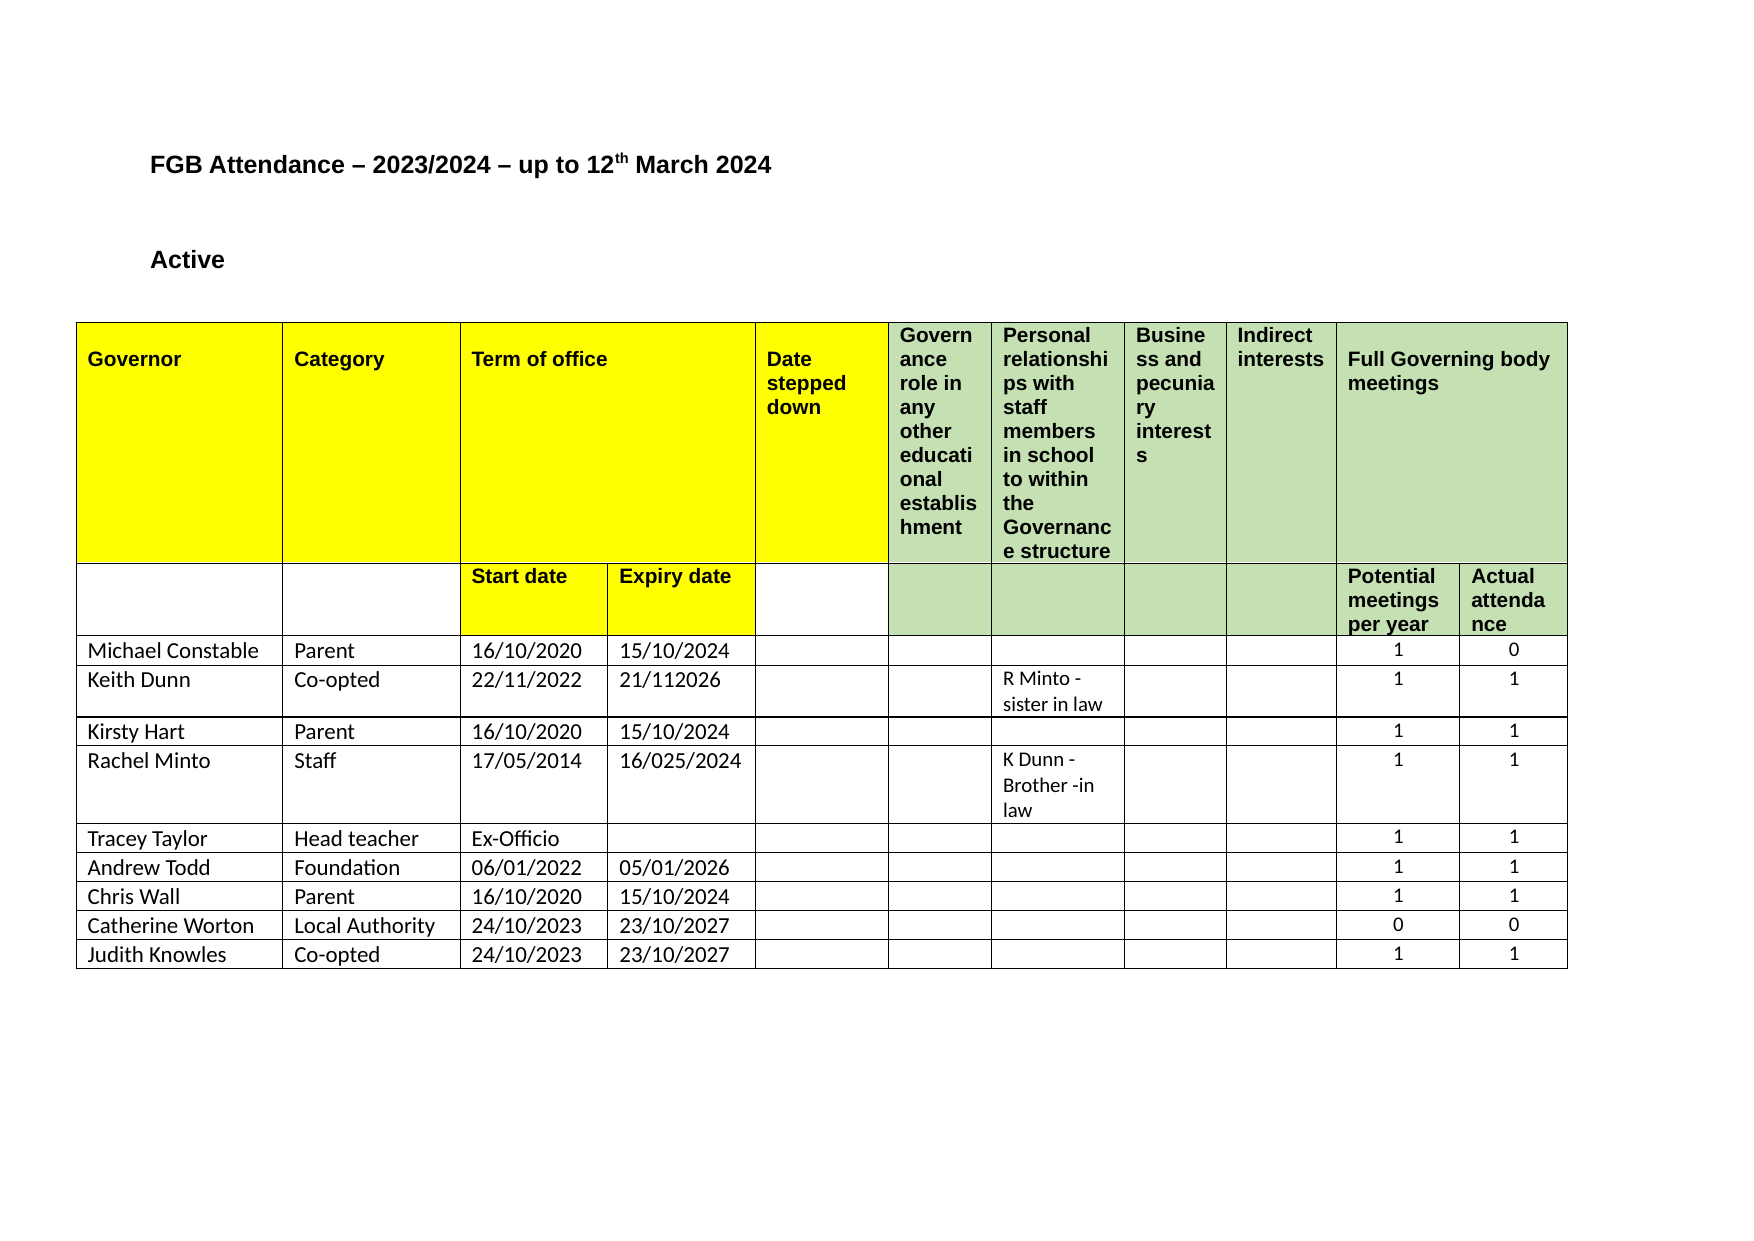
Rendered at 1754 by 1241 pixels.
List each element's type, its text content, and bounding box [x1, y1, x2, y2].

table_cell Expiry date [608, 564, 755, 635]
table_cell [283, 564, 460, 635]
table_cell Tracey Taylor [77, 824, 282, 852]
table_cell 15/10/2024 [608, 882, 755, 910]
table_cell 1 [1460, 853, 1567, 881]
table_cell [756, 853, 888, 881]
table_cell 16/025/2024 [608, 746, 755, 823]
table_cell Keith Dunn [77, 666, 282, 716]
table_header Personal relationships with staff members in school to within the Governance structure [992, 323, 1124, 562]
table_cell 16/10/2020 [461, 718, 607, 745]
table_cell R Minto - sister in law [992, 666, 1124, 716]
table_cell Staff [283, 746, 460, 823]
table_cell [992, 564, 1124, 635]
table_cell Head teacher [283, 824, 460, 852]
table_cell [889, 882, 991, 910]
table_cell 1 [1337, 636, 1459, 664]
table_cell 16/10/2020 [461, 636, 607, 664]
table_cell Parent [283, 718, 460, 745]
table_cell 16/10/2020 [461, 882, 607, 910]
table_cell [608, 824, 755, 852]
table_cell [1125, 636, 1226, 664]
table_cell 05/01/2026 [608, 853, 755, 881]
table_cell [756, 666, 888, 716]
table_cell 15/10/2024 [608, 636, 755, 664]
table_cell 23/10/2027 [608, 911, 755, 939]
text Active [150, 245, 1604, 274]
table_cell 24/10/2023 [461, 911, 607, 939]
table_cell 1 [1460, 882, 1567, 910]
text FGB Attendance – 2023/2024 – up to 12th March 2024 [150, 150, 1604, 179]
table_cell 0 [1460, 636, 1567, 664]
table_cell [756, 882, 888, 910]
table_header Governor [77, 323, 282, 562]
table_cell [992, 636, 1124, 664]
table_cell [889, 718, 991, 745]
table_cell [889, 746, 991, 823]
table_cell 1 [1460, 666, 1567, 716]
table_cell 0 [1460, 911, 1567, 939]
table_cell 1 [1337, 824, 1459, 852]
table_cell [756, 824, 888, 852]
table_cell [992, 911, 1124, 939]
table_cell [756, 940, 888, 968]
table_cell Ex-Officio [461, 824, 607, 852]
table_header Term of office [461, 323, 755, 562]
table_cell [889, 666, 991, 716]
table_cell 1 [1337, 853, 1459, 881]
table_cell 0 [1337, 911, 1459, 939]
table_cell [1125, 882, 1226, 910]
table_cell [889, 824, 991, 852]
table_cell 1 [1460, 718, 1567, 745]
table_cell [1227, 911, 1336, 939]
table_cell [1125, 746, 1226, 823]
table_cell 17/05/2014 [461, 746, 607, 823]
table_cell 23/10/2027 [608, 940, 755, 968]
table_cell [77, 564, 282, 635]
table_cell [1125, 911, 1226, 939]
table_cell [1227, 882, 1336, 910]
table_cell [992, 882, 1124, 910]
table_cell [1125, 824, 1226, 852]
table_cell 1 [1460, 746, 1567, 823]
table_cell [756, 564, 888, 635]
table_cell Potential meetings per year [1337, 564, 1459, 635]
table_cell 1 [1337, 940, 1459, 968]
table_cell [992, 940, 1124, 968]
table_cell Co-opted [283, 940, 460, 968]
table_cell 22/11/2022 [461, 666, 607, 716]
table_cell [1227, 636, 1336, 664]
table_cell Andrew Todd [77, 853, 282, 881]
table_cell Catherine Worton [77, 911, 282, 939]
table_cell 1 [1337, 666, 1459, 716]
table_header Business and pecuniary interests [1125, 323, 1226, 562]
table_cell [889, 940, 991, 968]
table_cell 1 [1460, 824, 1567, 852]
table_cell [756, 911, 888, 939]
table_cell [889, 853, 991, 881]
table_cell [992, 718, 1124, 745]
table_cell [1125, 564, 1226, 635]
table_cell 15/10/2024 [608, 718, 755, 745]
table_cell Kirsty Hart [77, 718, 282, 745]
table_cell [1125, 940, 1226, 968]
table_cell [1125, 666, 1226, 716]
table_cell [889, 564, 991, 635]
table_cell [756, 718, 888, 745]
table_cell 1 [1337, 718, 1459, 745]
table_cell 1 [1337, 746, 1459, 823]
table_header Governance role in any other educational establishment [889, 323, 991, 562]
table_cell Michael Constable [77, 636, 282, 664]
table_cell [992, 824, 1124, 852]
table_header Full Governing body meetings [1337, 323, 1567, 562]
table_cell [889, 636, 991, 664]
table_cell K Dunn - Brother -in law [992, 746, 1124, 823]
table_cell [756, 746, 888, 823]
table_cell Chris Wall [77, 882, 282, 910]
table_cell [1227, 666, 1336, 716]
table_cell [1227, 940, 1336, 968]
table_cell 21/112026 [608, 666, 755, 716]
table_cell [1125, 853, 1226, 881]
table_header Date stepped down [756, 323, 888, 562]
table_cell Parent [283, 882, 460, 910]
table_cell [1227, 564, 1336, 635]
table_cell Co-opted [283, 666, 460, 716]
table_cell Start date [461, 564, 607, 635]
table_cell Parent [283, 636, 460, 664]
table_cell [1227, 853, 1336, 881]
table_header Category [283, 323, 460, 562]
table_cell Actual attendance [1460, 564, 1567, 635]
table_cell Rachel Minto [77, 746, 282, 823]
table_header Indirect interests [1227, 323, 1336, 562]
table_cell 06/01/2022 [461, 853, 607, 881]
table_cell [992, 853, 1124, 881]
table_cell Judith Knowles [77, 940, 282, 968]
table_cell 1 [1337, 882, 1459, 910]
table_cell 24/10/2023 [461, 940, 607, 968]
table_cell [1227, 718, 1336, 745]
table_cell [756, 636, 888, 664]
table_cell [1227, 824, 1336, 852]
table_cell Local Authority [283, 911, 460, 939]
table_cell [1125, 718, 1226, 745]
table_cell [889, 911, 991, 939]
table_cell [1227, 746, 1336, 823]
table_cell 1 [1460, 940, 1567, 968]
table_cell Foundation [283, 853, 460, 881]
